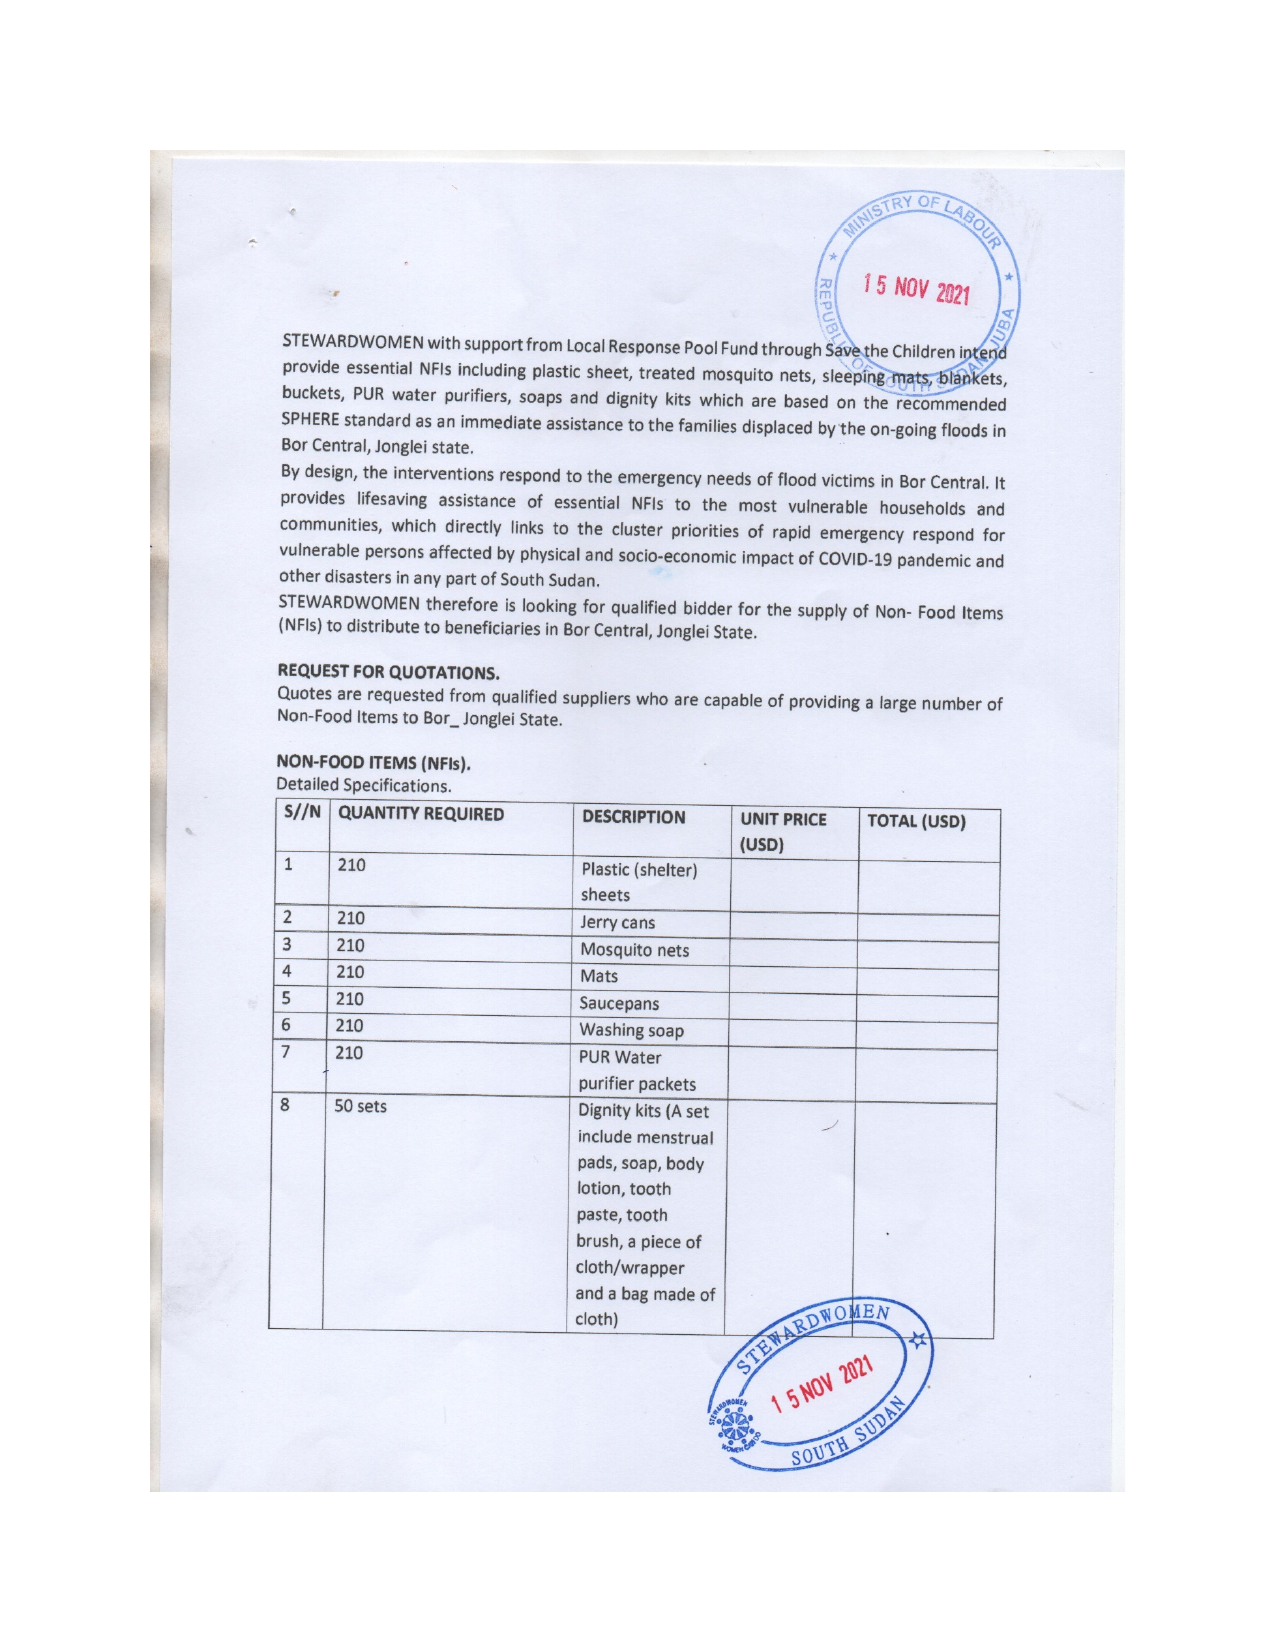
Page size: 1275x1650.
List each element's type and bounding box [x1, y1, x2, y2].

picture [150, 150, 1125, 1492]
